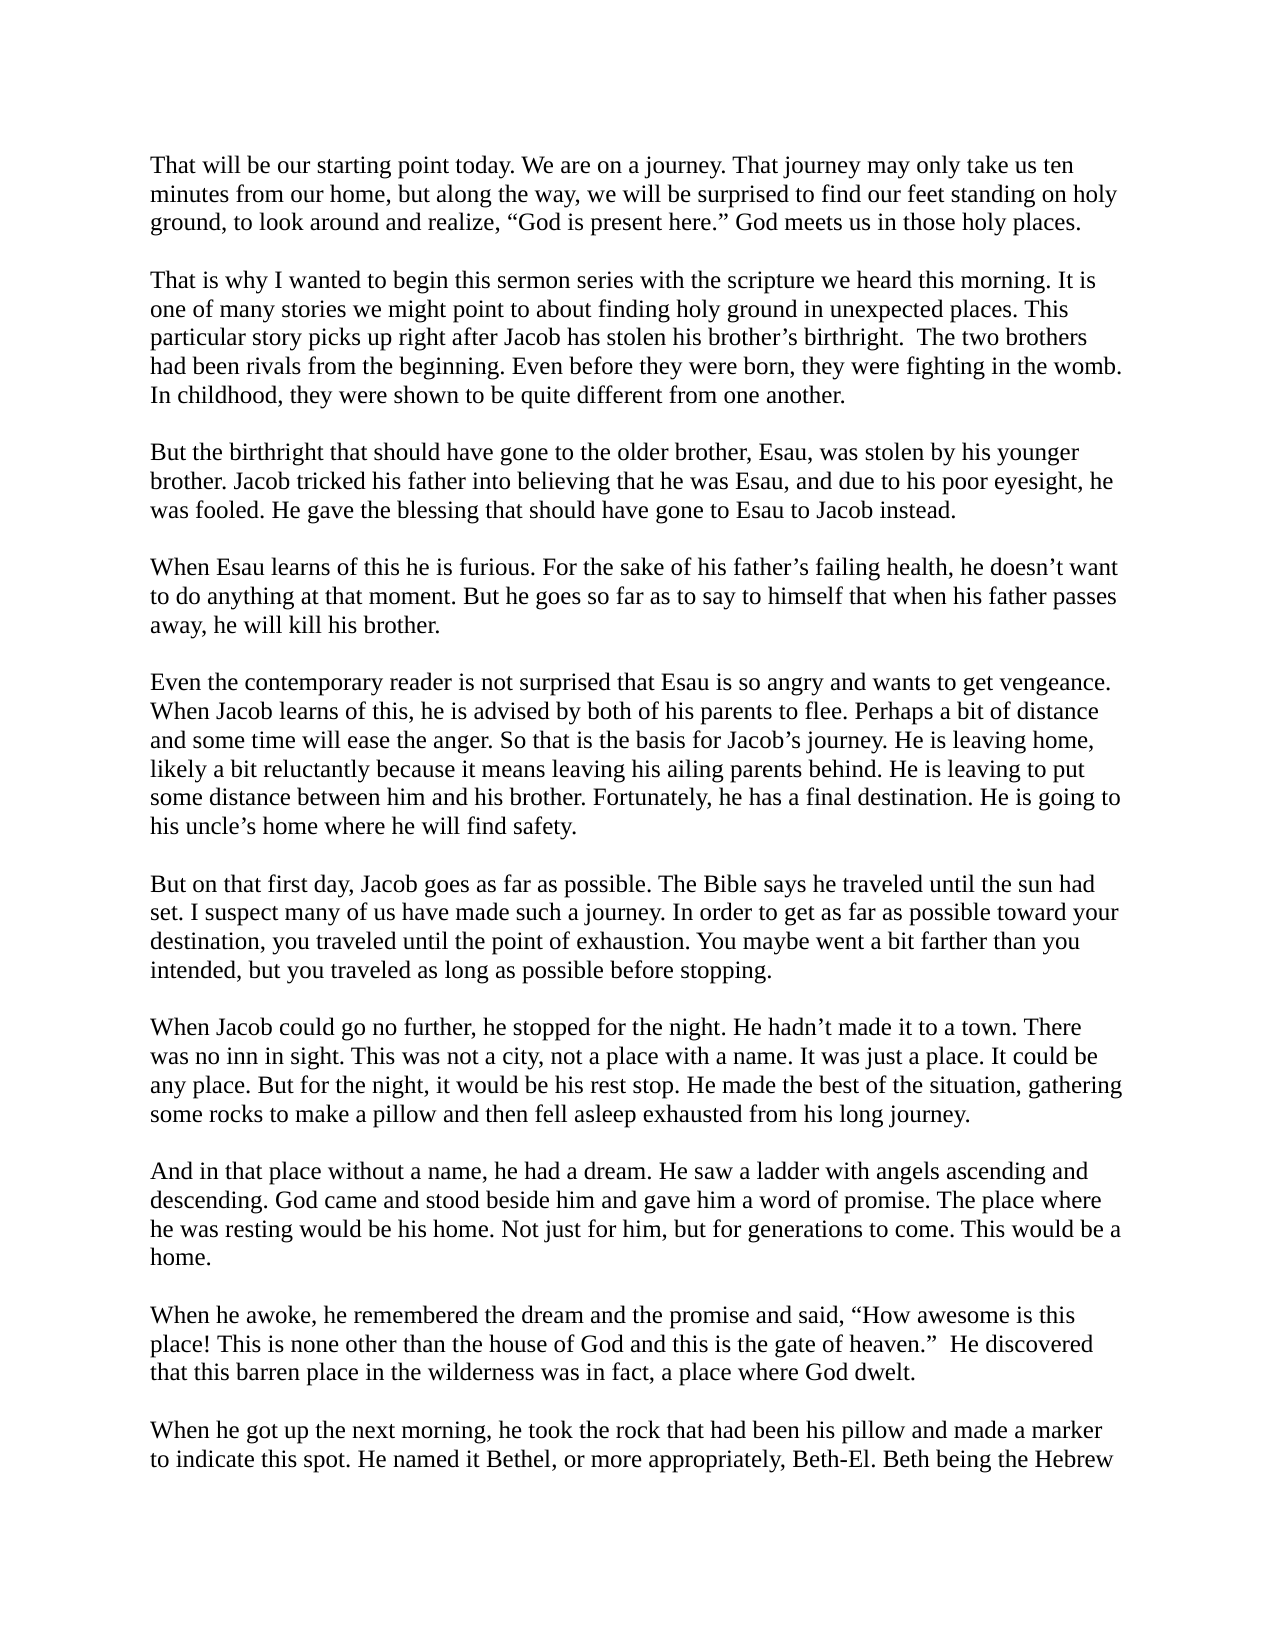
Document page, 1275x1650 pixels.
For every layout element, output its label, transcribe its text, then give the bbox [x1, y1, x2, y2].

text But on that first day, Jacob goes as far as possible. The Bible says he traveled until the sun had set. I suspect many of us have made such a journey. In order to get as far as possible toward your destination, you traveled until the point of exhaustion. You maybe went a bit farther than you intended, but you traveled as long as possible before stopping. [150, 869, 1125, 984]
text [150, 1415, 1125, 1472]
text And in that place without a name, he had a dream. He saw a ladder with angels ascending and descending. God came and stood beside him and gave him a word of promise. The place where he was resting would be his home. Not just for him, but for generations to come. This would be a home. [150, 1156, 1125, 1271]
text But the birthright that should have gone to the older brother, Esau, was stolen by his younger brother. Jacob tricked his father into believing that he was Esau, and due to his poor eyesight, he was fooled. He gave the blessing that should have gone to Esau to Jacob instead. [150, 437, 1125, 524]
text That is why I wanted to begin this sermon series with the scripture we heard this morning. It is one of many stories we might point to about finding holy ground in unexpected places. This particular story picks up right after Jacob has stolen his brother’s birthright. The two brothers had been rivals from the beginning. Even before they were born, they were fighting in the womb. In childhood, they were shown to be quite different from one another. [150, 265, 1125, 409]
text When Jacob could go no further, he stopped for the night. He hadn’t made it to a town. There was no inn in sight. This was not a city, not a place with a name. It was just a place. It could be any place. But for the night, it would be his rest stop. He made the best of the situation, gathering some rocks to make a pillow and then fell asleep exhausted from his long journey. [150, 1012, 1125, 1127]
text Even the contemporary reader is not surprised that Esau is so angry and wants to get vengeance. When Jacob learns of this, he is advised by both of his parents to flee. Perhaps a bit of distance and some time will ease the anger. So that is the basis for Jacob’s journey. He is leaving home, likely a bit reluctantly because it means leaving his ailing parents behind. He is leaving to put some distance between him and his brother. Fortunately, he has a final destination. He is going to his uncle’s home where he will find safety. [150, 667, 1125, 840]
text That will be our starting point today. We are on a journey. That journey may only take us ten minutes from our home, but along the way, we will be surprised to find our feet standing on holy ground, to look around and realize, “God is present here.” God meets us in those holy places. [150, 150, 1125, 236]
text When he awoke, he remembered the dream and the promise and said, “How awesome is this place! This is none other than the house of God and this is the gate of heaven.” He discovered that this barren place in the wilderness was in fact, a place where God dwelt. [150, 1300, 1125, 1386]
text When Esau learns of this he is furious. For the sake of his father’s failing health, he doesn’t want to do anything at that moment. But he goes so far as to say to himself that when his father passes away, he will kill his brother. [150, 552, 1125, 639]
